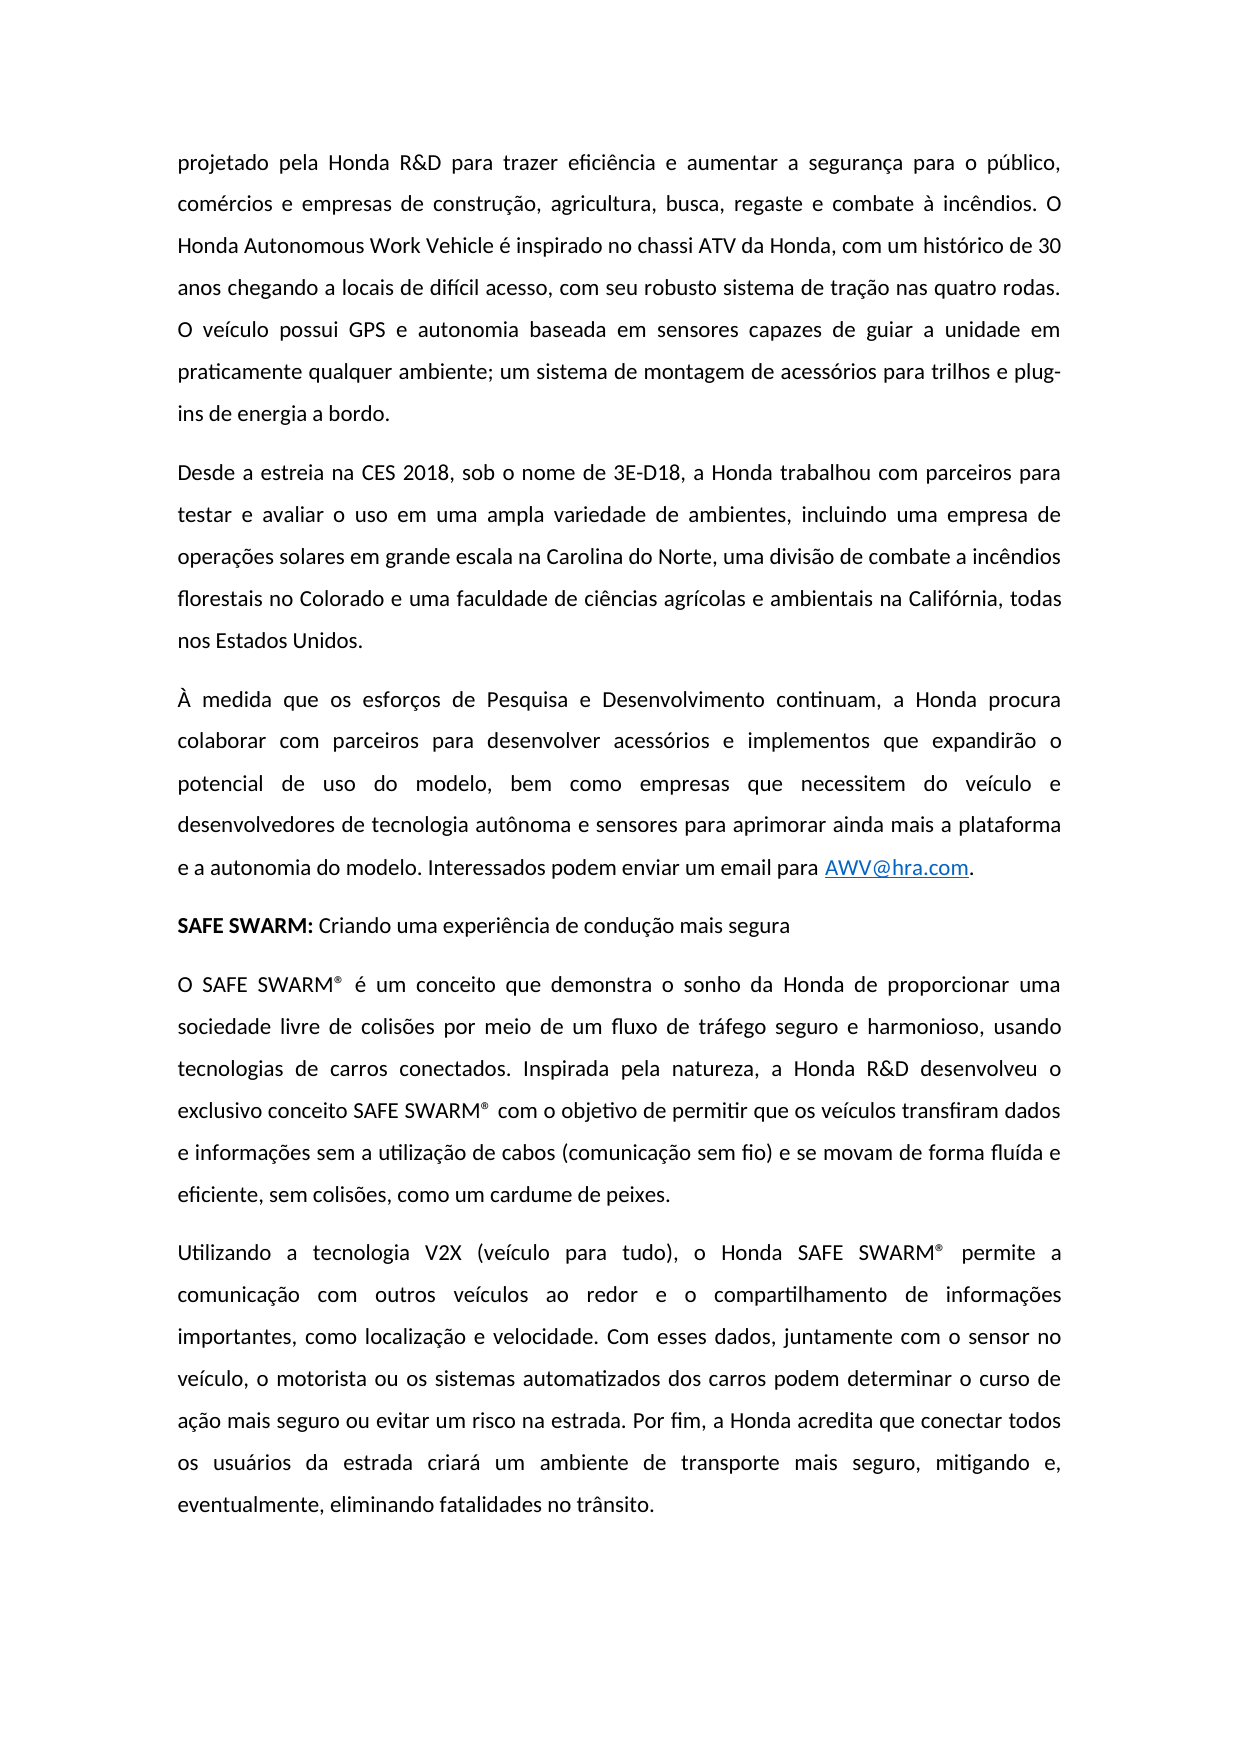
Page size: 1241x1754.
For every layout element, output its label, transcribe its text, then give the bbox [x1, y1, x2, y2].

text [177, 148, 1063, 427]
text SAFE SWARM: Criando uma experiência de condução mais segura [177, 911, 1063, 939]
text À medida que os esforços de Pesquisa e Desenvolvimento continuam, a Honda procura colaborar com parceiros para desenvolver acessórios e implementos que expandirão o potencial de uso do modelo, bem como empresas que necessitem do veículo e desenvolvedores de tecnologia autônoma e sensores para aprimorar ainda mais a plataforma e a autonomia do modelo. Interessados podem enviar um email para AWV@hra.com. [177, 685, 1063, 881]
text O SAFE SWARM® é um conceito que demonstra o sonho da Honda de proporcionar uma sociedade livre de colisões por meio de um fluxo de tráfego seguro e harmonioso, usando tecnologias de carros conectados. Inspirada pela natureza, a Honda R&D desenvolveu o exclusivo conceito SAFE SWARM® com o objetivo de permitir que os veículos transfiram dados e informações sem a utilização de cabos (comunicação sem fio) e se movam de forma fluída e eficiente, sem colisões, como um cardume de peixes. [177, 970, 1063, 1208]
text Desde a estreia na CES 2018, sob o nome de 3E-D18, a Honda trabalhou com parceiros para testar e avaliar o uso em uma ampla variedade de ambientes, incluindo uma empresa de operações solares em grande escala na Carolina do Norte, uma divisão de combate a incêndios florestais no Colorado e uma faculdade de ciências agrícolas e ambientais na Califórnia, todas nos Estados Unidos. [177, 458, 1063, 654]
text Utilizando a tecnologia V2X (veículo para tudo), o Honda SAFE SWARM® permite a comunicação com outros veículos ao redor e o compartilhamento de informações importantes, como localização e velocidade. Com esses dados, juntamente com o sensor no veículo, o motorista ou os sistemas automatizados dos carros podem determinar o curso de ação mais seguro ou evitar um risco na estrada. Por fim, a Honda acredita que conectar todos os usuários da estrada criará um ambiente de transporte mais seguro, mitigando e, eventualmente, eliminando fatalidades no trânsito. [177, 1238, 1063, 1518]
